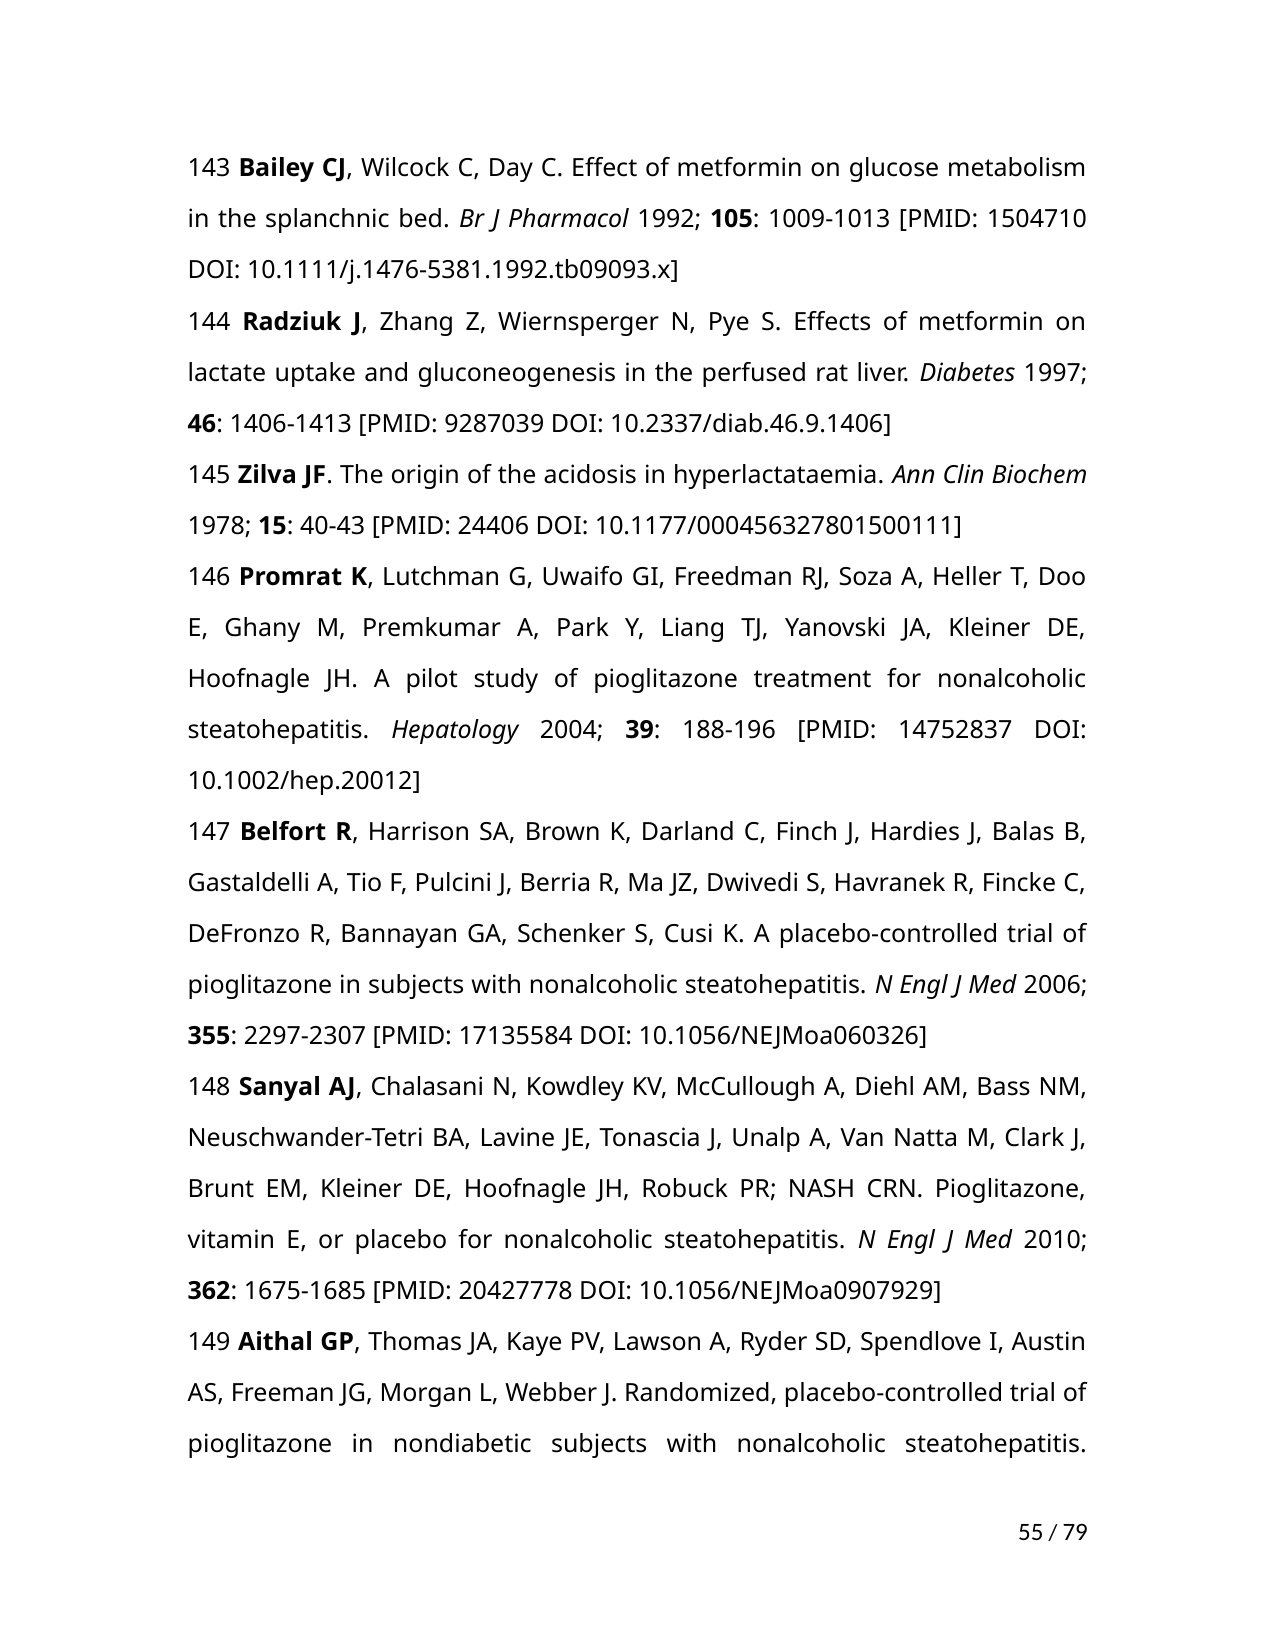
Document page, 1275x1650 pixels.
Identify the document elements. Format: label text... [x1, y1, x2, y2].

text 143 Bailey CJ, Wilcock C, Day C. Effect of metformin on glucose metabolism in the splanchnic bed. Br J Pharmacol 1992; 105: 1009-1013 [PMID: 1504710 DOI: 10.1111/j.1476-5381.1992.tb09093.x] [187, 150, 1087, 286]
text 147 Belfort R, Harrison SA, Brown K, Darland C, Finch J, Hardies J, Balas B, Gastaldelli A, Tio F, Pulcini J, Berria R, Ma JZ, Dwivedi S, Havranek R, Fincke C, DeFronzo R, Bannayan GA, Schenker S, Cusi K. A placebo-controlled trial of pioglitazone in subjects with nonalcoholic steatohepatitis. N Engl J Med 2006; 355: 2297-2307 [PMID: 17135584 DOI: 10.1056/NEJMoa060326] [187, 813, 1087, 1052]
text 148 Sanyal AJ, Chalasani N, Kowdley KV, McCullough A, Diehl AM, Bass NM, Neuschwander-Tetri BA, Lavine JE, Tonascia J, Unalp A, Van Natta M, Clark J, Brunt EM, Kleiner DE, Hoofnagle JH, Robuck PR; NASH CRN. Pioglitazone, vitamin E, or placebo for nonalcoholic steatohepatitis. N Engl J Med 2010; 362: 1675-1685 [PMID: 20427778 DOI: 10.1056/NEJMoa0907929] [187, 1069, 1087, 1307]
text 145 Zilva JF. The origin of the acidosis in hyperlactataemia. Ann Clin Biochem 1978; 15: 40-43 [PMID: 24406 DOI: 10.1177/000456327801500111] [187, 456, 1087, 541]
text 144 Radziuk J, Zhang Z, Wiernsperger N, Pye S. Effects of metformin on lactate uptake and gluconeogenesis in the perfused rat liver. Diabetes 1997; 46: 1406-1413 [PMID: 9287039 DOI: 10.2337/diab.46.9.1406] [187, 303, 1087, 439]
text 146 Promrat K, Lutchman G, Uwaifo GI, Freedman RJ, Soza A, Heller T, Doo E, Ghany M, Premkumar A, Park Y, Liang TJ, Yanovski JA, Kleiner DE, Hoofnagle JH. A pilot study of pioglitazone treatment for nonalcoholic steatohepatitis. Hepatology 2004; 39: 188-196 [PMID: 14752837 DOI: 10.1002/hep.20012] [187, 558, 1087, 797]
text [187, 1324, 1087, 1460]
